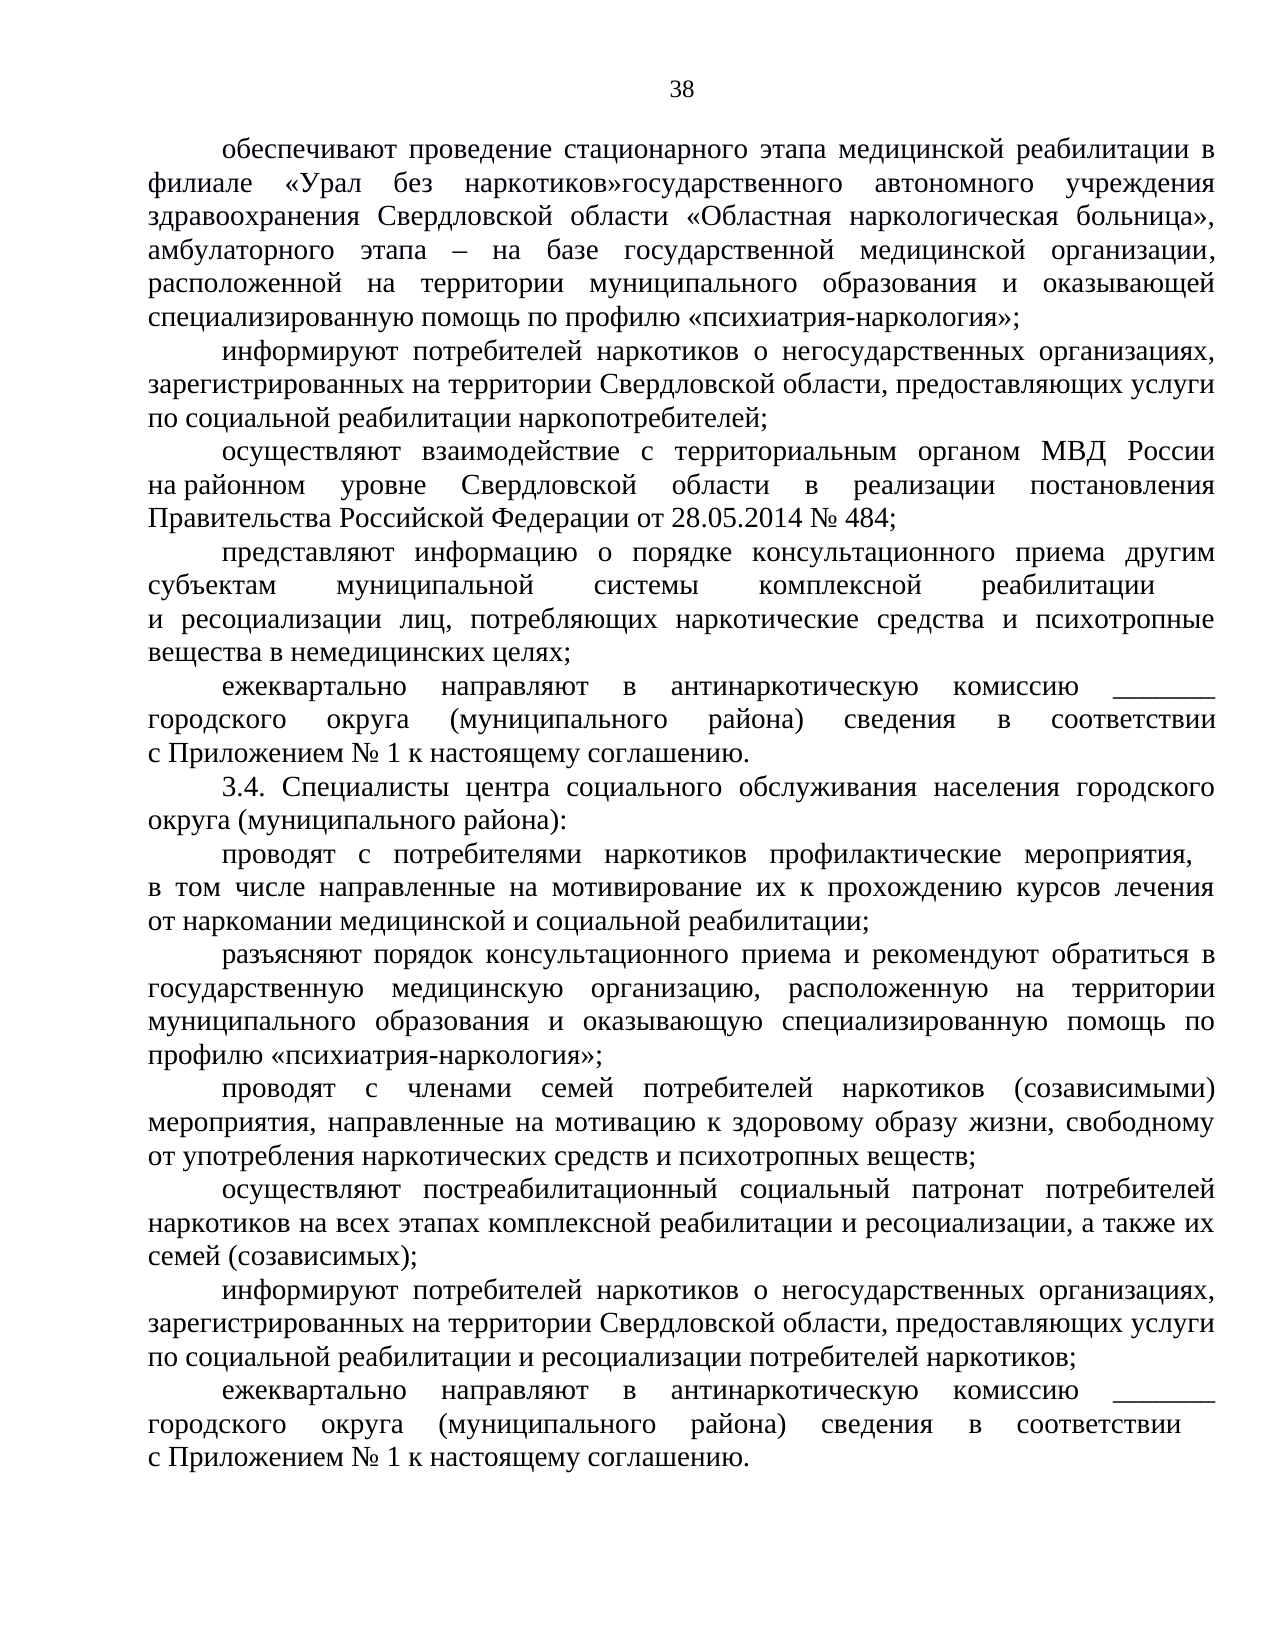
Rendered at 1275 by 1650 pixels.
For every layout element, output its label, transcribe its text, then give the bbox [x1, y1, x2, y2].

text ежеквартально направляют в антинаркотическую комиссию _______ городского округа (муниципального района) сведения в соответствии с Приложением № 1 к настоящему соглашению. [148, 668, 1216, 769]
text обеспечивают проведение стационарного этапа медицинской реабилитации в филиале «Урал без наркотиков»государственного автономного учреждения здравоохранения Свердловской области «Областная наркологическая больница», амбулаторного этапа – на базе государственной медицинской организации, расположенной на территории муниципального образования и оказывающей специализированную помощь по профилю «психиатрия-наркология»; [148, 131, 1216, 333]
text информируют потребителей наркотиков о негосударственных организациях, зарегистрированных на территории Свердловской области, предоставляющих услуги по социальной реабилитации и ресоциализации потребителей наркотиков; [148, 1272, 1216, 1372]
text 3.4. Специалисты центра социального обслуживания населения городского округа (муниципального района): [148, 769, 1216, 836]
text осуществляют постреабилитационный социальный патронат потребителей наркотиков на всех этапах комплексной реабилитации и ресоциализации, а также их семей (созависимых); [148, 1171, 1216, 1272]
text проводят с членами семей потребителей наркотиков (созависимыми) мероприятия, направленные на мотивацию к здоровому образу жизни, свободному от употребления наркотических средств и психотропных веществ; [148, 1071, 1216, 1171]
text представляют информацию о порядке консультационного приема другим субъектам муниципальной системы комплексной реабилитации и ресоциализации лиц, потребляющих наркотические средства и психотропные вещества в немедицинских целях; [148, 534, 1216, 668]
text ежеквартально направляют в антинаркотическую комиссию _______ городского округа (муниципального района) сведения в соответствии с Приложением № 1 к настоящему соглашению. [148, 1372, 1216, 1473]
text информируют потребителей наркотиков о негосударственных организациях, зарегистрированных на территории Свердловской области, предоставляющих услуги по социальной реабилитации наркопотребителей; [148, 333, 1216, 433]
text разъясняют порядок консультационного приема и рекомендуют обратиться в государственную медицинскую организацию, расположенную на территории муниципального образования и оказывающую специализированную помощь по профилю «психиатрия-наркология»; [148, 936, 1216, 1071]
text проводят с потребителями наркотиков профилактические мероприятия, в том числе направленные на мотивирование их к прохождению курсов лечения от наркомании медицинской и социальной реабилитации; [148, 836, 1216, 936]
text осуществляют взаимодействие с территориальным органом МВД России на районном уровне Свердловской области в реализации постановления Правительства Российской Федерации от 28.05.2014 № 484; [148, 433, 1216, 534]
